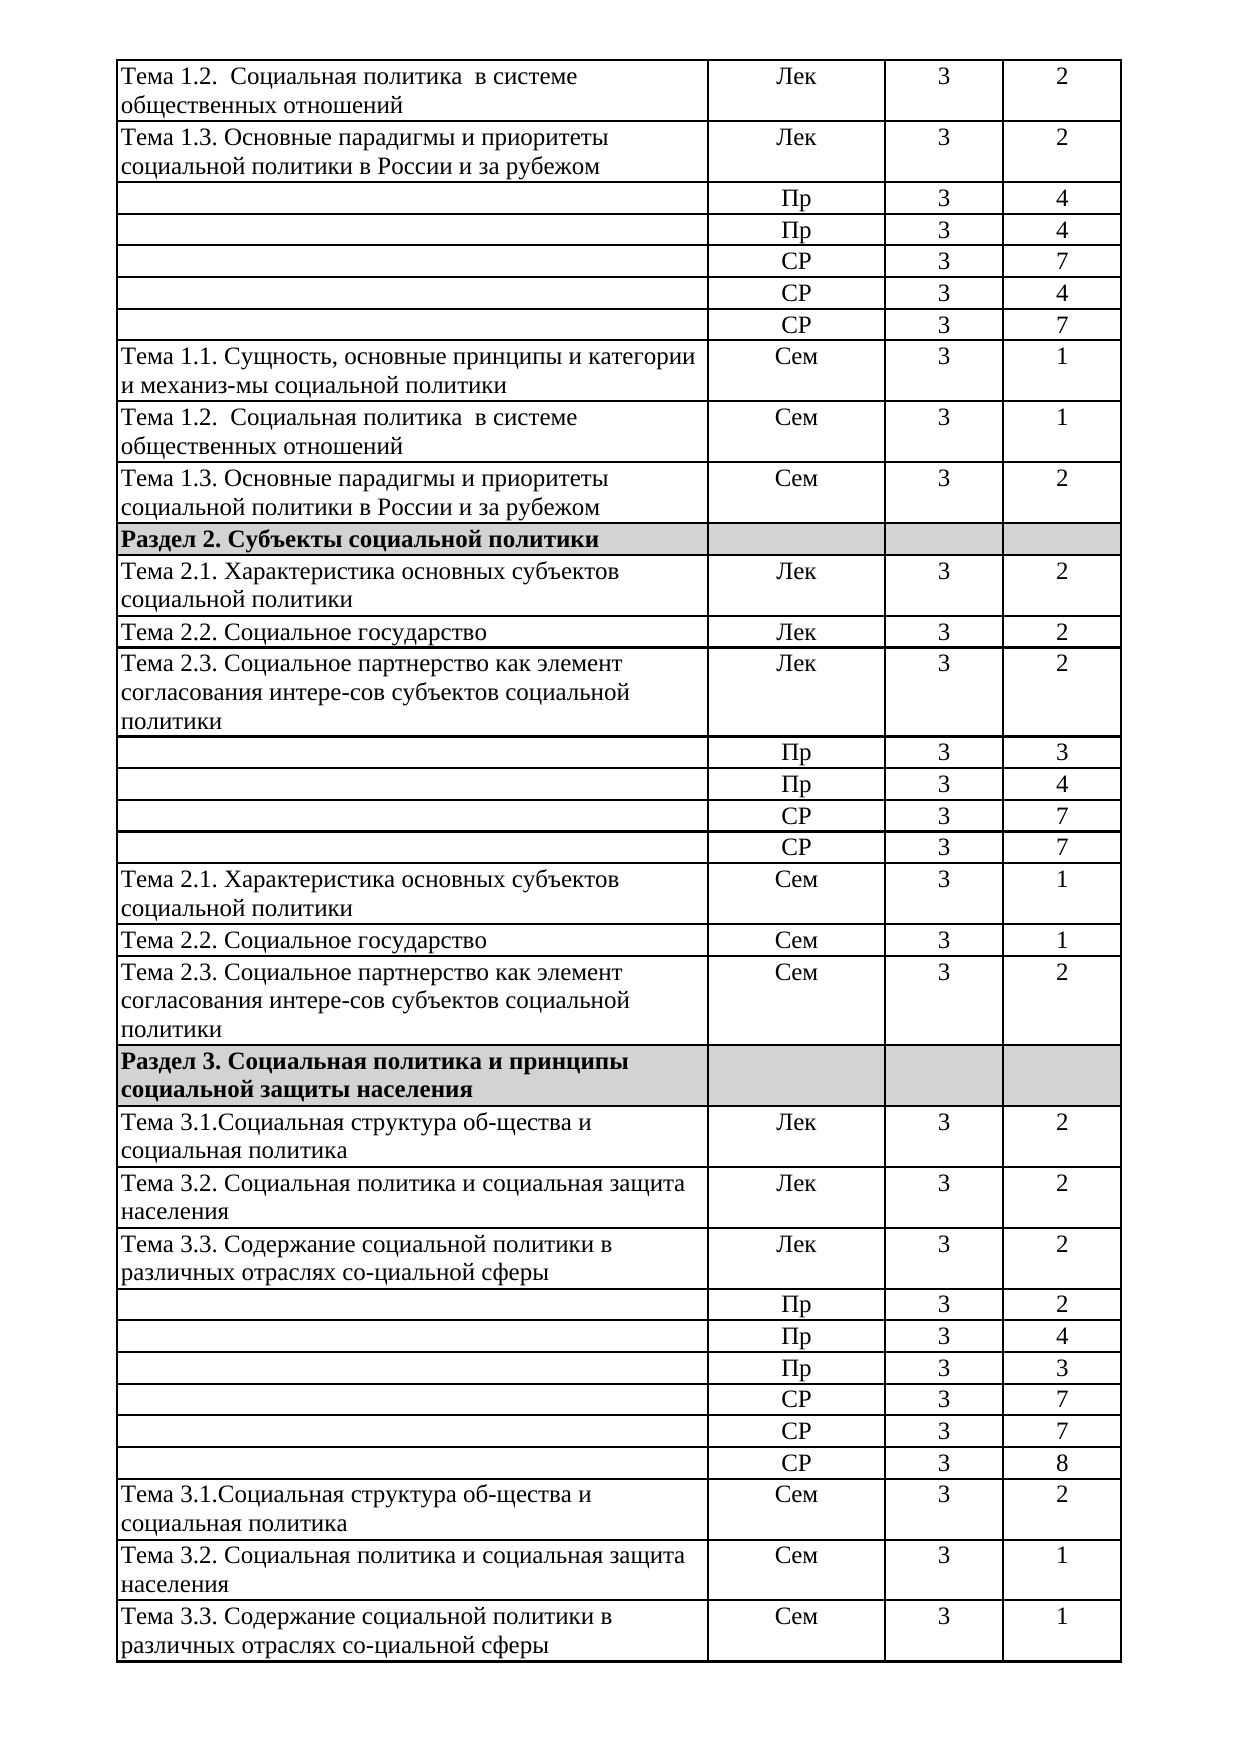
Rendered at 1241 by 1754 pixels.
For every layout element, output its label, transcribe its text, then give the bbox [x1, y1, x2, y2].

table_cell 3 [886, 833, 1002, 862]
table_cell Лек [709, 556, 884, 615]
table_cell [118, 1321, 707, 1351]
table_cell 2 [1004, 463, 1120, 522]
table_cell Тема 3.1.Социальная структура об-щества и социальная политика [118, 1480, 707, 1538]
table_cell 7 [1004, 801, 1120, 830]
table_cell [118, 833, 707, 862]
table_cell Тема 2.1. Характеристика основных субъектов социальной политики [118, 556, 707, 615]
table_cell [118, 769, 707, 799]
table_cell [118, 801, 707, 830]
table_cell [709, 1046, 884, 1105]
table_cell 2 [1004, 1290, 1120, 1319]
table_cell Тема 2.2. Социальное государство [118, 617, 707, 646]
table_cell 3 [886, 617, 1002, 646]
table_cell Сем [709, 1601, 884, 1660]
table_cell 4 [1004, 183, 1120, 213]
table_cell Тема 3.2. Социальная политика и социальная защита населения [118, 1168, 707, 1227]
table_cell Сем [709, 1480, 884, 1538]
table_cell 4 [1004, 769, 1120, 799]
table_cell [118, 1416, 707, 1446]
table_cell СР [709, 310, 884, 339]
table_cell Сем [709, 341, 884, 400]
table_cell Сем [709, 402, 884, 461]
table_cell [709, 524, 884, 554]
table_cell 3 [1004, 738, 1120, 767]
table_cell 3 [886, 1229, 1002, 1287]
table_cell 3 [886, 1353, 1002, 1382]
table_cell Тема 3.3. Содержание социальной политики в различных отраслях со-циальной сферы [118, 1601, 707, 1660]
table_cell Сем [709, 463, 884, 522]
table_cell [118, 246, 707, 276]
table_cell [118, 183, 707, 213]
table_cell 3 [886, 864, 1002, 923]
table_cell СР [709, 833, 884, 862]
table_cell [118, 310, 707, 339]
table_cell 3 [886, 1385, 1002, 1414]
table_cell 2 [1004, 649, 1120, 735]
table_cell СР [709, 1416, 884, 1446]
table_cell 3 [886, 122, 1002, 181]
table_cell 1 [1004, 341, 1120, 400]
table_cell СР [709, 1385, 884, 1414]
table_cell 3 [886, 957, 1002, 1044]
table_cell 3 [886, 1541, 1002, 1599]
table_cell 2 [1004, 617, 1120, 646]
table_cell Пр [709, 769, 884, 799]
table_cell 2 [1004, 556, 1120, 615]
table_cell 7 [1004, 310, 1120, 339]
table_cell Раздел 2. Субъекты социальной политики [118, 524, 707, 554]
table_cell [118, 738, 707, 767]
table_cell 3 [886, 738, 1002, 767]
table_cell 3 [886, 183, 1002, 213]
table_cell Тема 3.1.Социальная структура об-щества и социальная политика [118, 1107, 707, 1166]
table_cell [1004, 1046, 1120, 1105]
table_cell Пр [709, 215, 884, 244]
table_cell Тема 1.3. Основные парадигмы и приоритеты социальной политики в России и за рубежом [118, 463, 707, 522]
table_cell Лек [709, 649, 884, 735]
table_cell 3 [886, 1168, 1002, 1227]
table_cell 3 [886, 402, 1002, 461]
table_cell Тема 3.2. Социальная политика и социальная защита населения [118, 1541, 707, 1599]
table_cell 3 [886, 310, 1002, 339]
table_cell Тема 1.3. Основные парадигмы и приоритеты социальной политики в России и за рубежом [118, 122, 707, 181]
table_cell [118, 215, 707, 244]
table_cell Сем [709, 957, 884, 1044]
table_cell 7 [1004, 1416, 1120, 1446]
table_cell Лек [709, 617, 884, 646]
table_cell [118, 278, 707, 308]
table_cell 1 [1004, 1541, 1120, 1599]
table_cell СР [709, 278, 884, 308]
table_cell 4 [1004, 278, 1120, 308]
table_cell 8 [1004, 1448, 1120, 1477]
table_cell 3 [886, 1416, 1002, 1446]
table_cell 2 [1004, 122, 1120, 181]
table_cell Сем [709, 1541, 884, 1599]
table_cell 1 [1004, 925, 1120, 955]
table_cell 3 [886, 215, 1002, 244]
table_cell 3 [886, 1601, 1002, 1660]
table_cell 2 [1004, 1229, 1120, 1287]
table_cell 2 [1004, 1168, 1120, 1227]
table_cell 2 [1004, 957, 1120, 1044]
table_header 3 [886, 61, 1002, 120]
table_cell 2 [1004, 1107, 1120, 1166]
table_cell 3 [886, 1321, 1002, 1351]
table_cell 7 [1004, 1385, 1120, 1414]
table_cell 7 [1004, 246, 1120, 276]
table_cell 3 [886, 1448, 1002, 1477]
table_cell 3 [886, 1480, 1002, 1538]
table_cell Пр [709, 1353, 884, 1382]
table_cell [118, 341, 707, 400]
table_cell Пр [709, 183, 884, 213]
table_cell 3 [886, 246, 1002, 276]
table_cell 4 [1004, 215, 1120, 244]
table_cell 3 [886, 556, 1002, 615]
table_cell СР [709, 1448, 884, 1477]
table_cell Тема 3.3. Содержание социальной политики в различных отраслях со-циальной сферы [118, 1229, 707, 1287]
table_cell 1 [1004, 402, 1120, 461]
table_cell [886, 1046, 1002, 1105]
table_cell Лек [709, 122, 884, 181]
table_cell 3 [1004, 1353, 1120, 1382]
table_cell Сем [709, 864, 884, 923]
table_cell Тема 2.3. Социальное партнерство как элемент согласования интере-сов субъектов социальной политики [118, 957, 707, 1044]
table_cell [118, 1290, 707, 1319]
table_cell Пр [709, 1290, 884, 1319]
table_cell 3 [886, 463, 1002, 522]
table_cell 1 [1004, 1601, 1120, 1660]
table_cell 3 [886, 649, 1002, 735]
table_cell Тема 2.1. Характеристика основных субъектов социальной политики [118, 864, 707, 923]
table_header Лек [709, 61, 884, 120]
table_cell 3 [886, 278, 1002, 308]
table_cell 1 [1004, 864, 1120, 923]
table_cell 2 [1004, 1480, 1120, 1538]
table_cell Тема 2.3. Социальное партнерство как элемент согласования интере-сов субъектов социальной политики [118, 649, 707, 735]
table_cell 4 [1004, 1321, 1120, 1351]
table_cell Сем [709, 925, 884, 955]
table_cell Раздел 3. Социальная политика и принципы социальной защиты населения [118, 1046, 707, 1105]
table_cell Лек [709, 1168, 884, 1227]
table_cell Тема 1.2. Социальная политика в системе общественных отношений [118, 402, 707, 461]
table_cell 3 [886, 801, 1002, 830]
table_cell [886, 524, 1002, 554]
table_cell Лек [709, 1229, 884, 1287]
table_cell 3 [886, 769, 1002, 799]
table_cell Лек [709, 1107, 884, 1166]
table_cell 3 [886, 1290, 1002, 1319]
table_cell [118, 1385, 707, 1414]
table_cell [118, 1448, 707, 1477]
table_cell 3 [886, 925, 1002, 955]
table_header 2 [1004, 61, 1120, 120]
table_cell Тема 2.2. Социальное государство [118, 925, 707, 955]
table_cell СР [709, 801, 884, 830]
table_cell Пр [709, 1321, 884, 1351]
table_cell 3 [886, 1107, 1002, 1166]
table_header Тема 1.2. Социальная политика в системе общественных отношений [118, 61, 707, 120]
table_cell СР [709, 246, 884, 276]
table_cell [1004, 524, 1120, 554]
table_cell 7 [1004, 833, 1120, 862]
table_cell Пр [709, 738, 884, 767]
table_cell [118, 1353, 707, 1382]
table_cell 3 [886, 341, 1002, 400]
